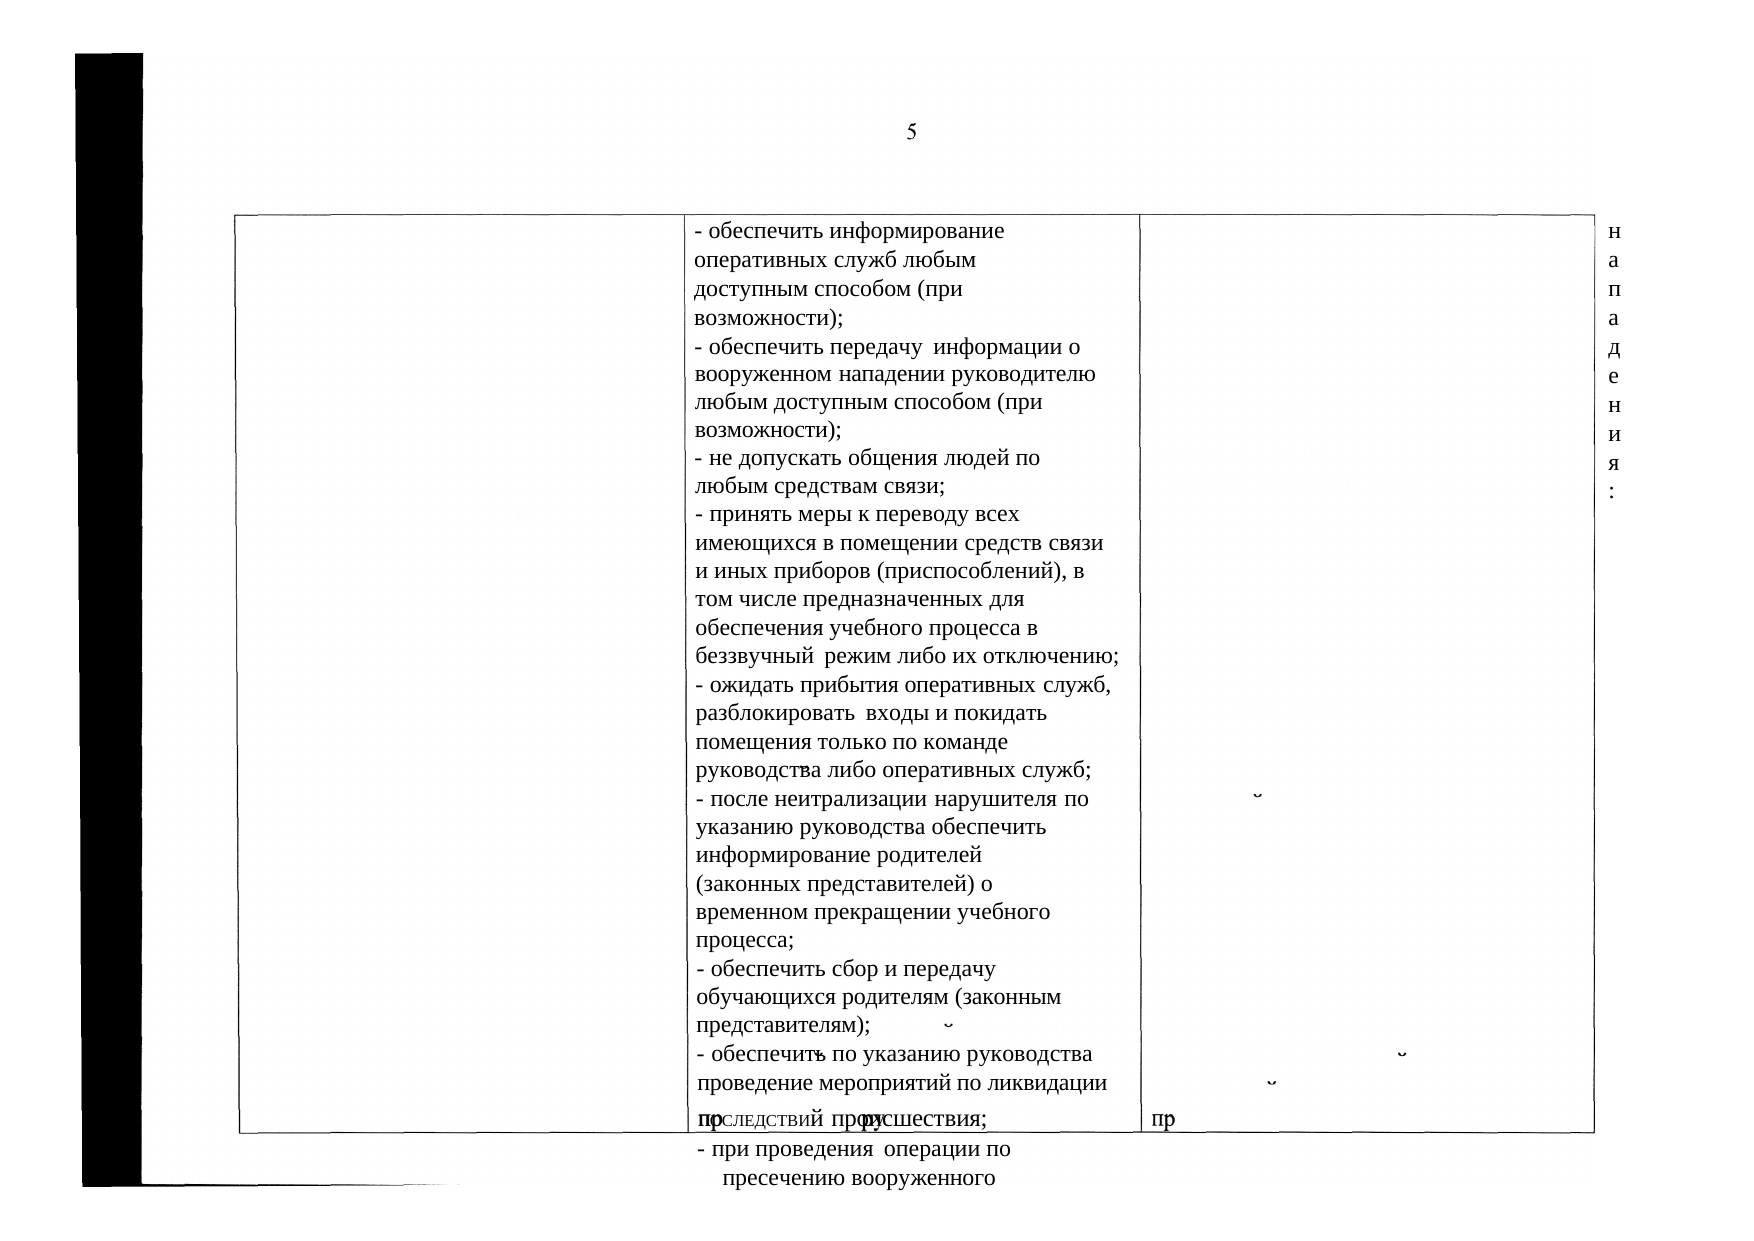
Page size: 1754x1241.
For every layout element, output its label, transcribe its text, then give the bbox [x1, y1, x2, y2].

list ожидать прибытия оперативных служб, разблокировать входы и покидать помещения только по команде руководства либо оперативных служб; [695, 670, 1115, 783]
list обеспечить сбор и передачу обучающихся родителям (законным представителям); [696, 953, 1064, 1038]
list обеспечить по указанию руководства проведение мероприятий по ликвидации [696, 1038, 1111, 1095]
list обеспечить информирование оперативных служб любым доступным способом (при возможности); [694, 216, 1094, 330]
list при проведения операции по пресечению вооруженного нападения: [697, 1134, 1088, 1190]
picture [75, 53, 1596, 1187]
list после неитрализации нарушителя по указанию руководства обеспечить информирование родителей (законных представителей) о временном прекращении учебного процесса; [696, 783, 1092, 953]
text ПОСЛЕДСТВИй происшествия; [698, 1103, 1122, 1131]
list принять меры к переводу всех имеющихся в помещении средств связи и иных приборов (приспособлений), в том числе предназначенных для обеспечения учебного процесса в беззвучный режим либо их отключению; [695, 499, 1122, 668]
list обеспечить передачу информации о вооруженном нападении руководителю любым доступным способом (при возможности); [694, 332, 1098, 443]
list не допускать общения людей по любым средствам связи; [694, 443, 1118, 498]
